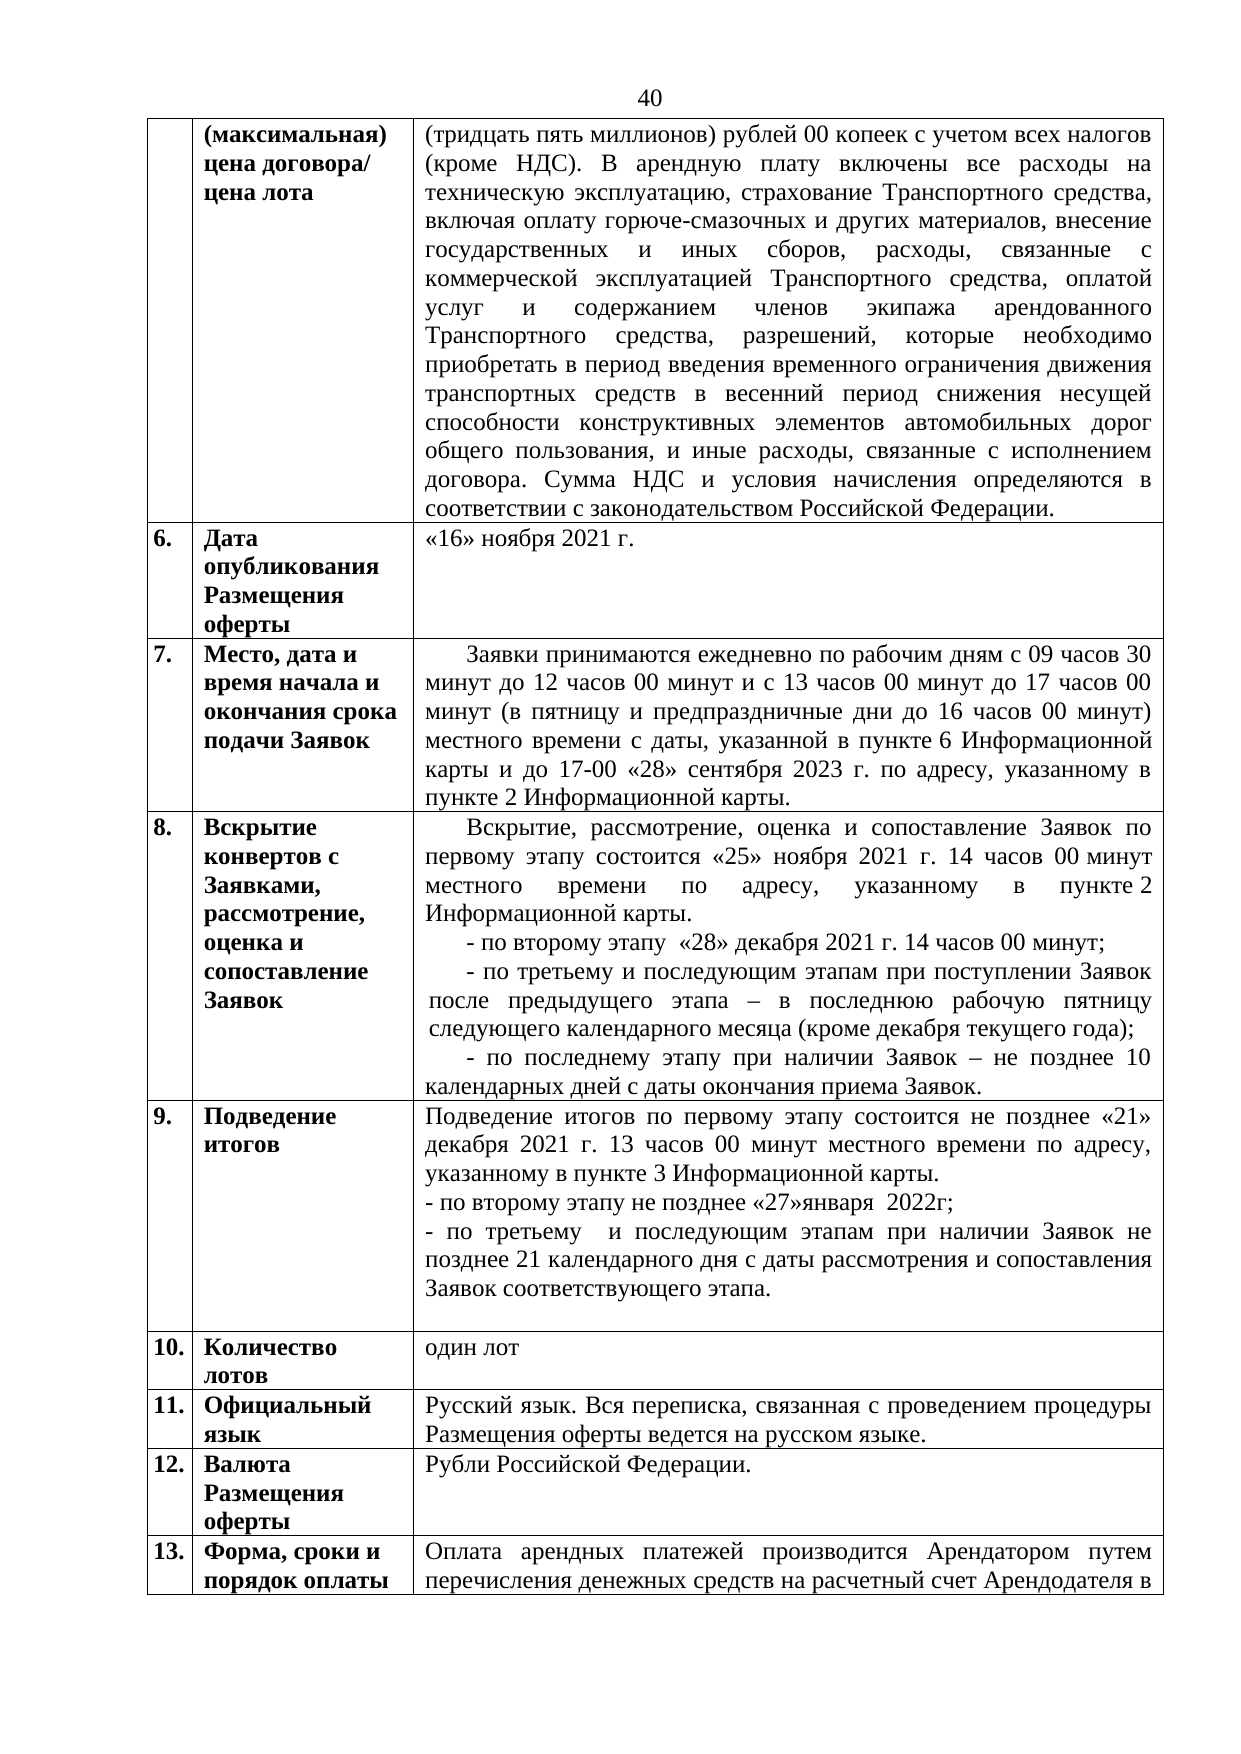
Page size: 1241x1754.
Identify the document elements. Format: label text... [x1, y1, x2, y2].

table_cell Подведение итогов [193, 1101, 413, 1331]
table_cell 12. [148, 1449, 192, 1535]
table_cell Валюта Размещения оферты [193, 1449, 413, 1535]
table_cell Официальный язык [193, 1390, 413, 1448]
table_cell Дата опубликования Размещения оферты [193, 523, 413, 638]
table_cell 13. [148, 1536, 192, 1594]
table_cell Подведение итогов по первому этапу состоится не позднее «21» декабря 2021 г. 13 часов 00 минут местного времени по адресу, указанному в пункте 3 Информационной карты. - по второму этапу не позднее «27»января 2022г; - по третьему и последующим этапам при наличии Заявок не позднее 21 календарного дня с даты рассмотрения и сопоставления Заявок соответствующего этапа. [414, 1101, 1163, 1331]
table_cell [193, 119, 413, 522]
table_cell Русский язык. Вся переписка, связанная с проведением процедуры Размещения оферты ведется на русском языке. [414, 1390, 1163, 1448]
table_cell 6. [148, 523, 192, 638]
table_cell Заявки принимаются ежедневно по рабочим дням с 09 часов 30 минут до 12 часов 00 минут и с 13 часов 00 минут до 17 часов 00 минут (в пятницу и предпраздничные дни до 16 часов 00 минут) местного времени с даты, указанной в пункте 6 Информационной карты и до 17-00 «28» сентября 2023 г. по адресу, указанному в пункте 2 Информационной карты. [414, 639, 1163, 811]
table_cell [414, 119, 1163, 522]
table_cell Вскрытие конвертов с Заявками, рассмотрение, оценка и сопоставление Заявок [193, 812, 413, 1100]
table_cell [414, 1536, 1163, 1594]
table_cell 11. [148, 1390, 192, 1448]
table_cell Место, дата и время начала и окончания срока подачи Заявок [193, 639, 413, 811]
table_cell Рубли Российской Федерации. [414, 1449, 1163, 1535]
table_cell «16» ноября 2021 г. [414, 523, 1163, 638]
table_cell 5. [148, 119, 192, 522]
table_cell 9. [148, 1101, 192, 1331]
table_cell Количество лотов [193, 1332, 413, 1389]
table_cell 7. [148, 639, 192, 811]
table_cell 10. [148, 1332, 192, 1389]
table_cell Вскрытие, рассмотрение, оценка и сопоставление Заявок по первому этапу состоится «25» ноября 2021 г. 14 часов 00 минут местного времени по адресу, указанному в пункте 2 Информационной карты. - по второму этапу «28» декабря 2021 г. 14 часов 00 минут; - по третьему и последующим этапам при поступлении Заявок после предыдущего этапа – в последнюю рабочую пятницу следующего календарного месяца (кроме декабря текущего года); - по последнему этапу при наличии Заявок – не позднее 10 календарных дней с даты окончания приема Заявок. [414, 812, 1163, 1100]
table_cell один лот [414, 1332, 1163, 1389]
table_cell 8. [148, 812, 192, 1100]
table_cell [193, 1536, 413, 1594]
